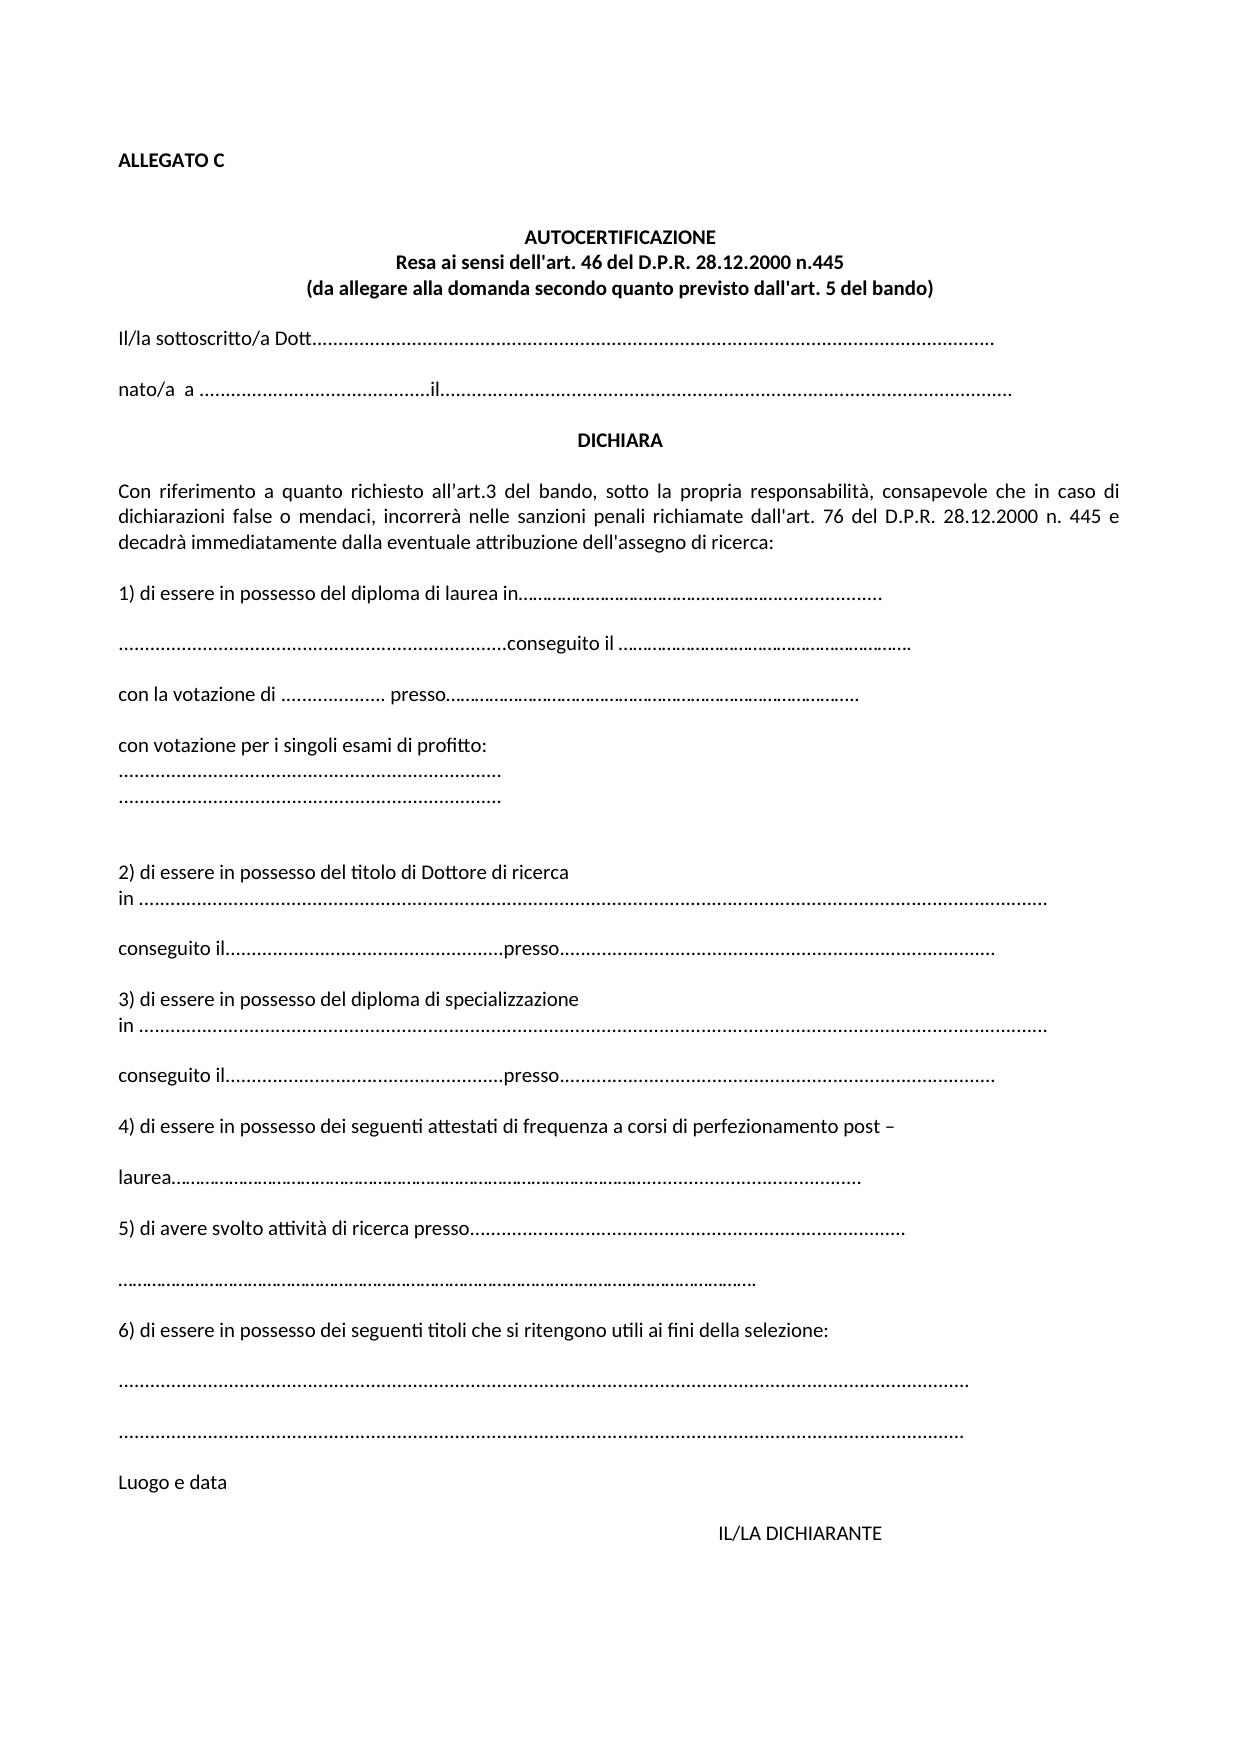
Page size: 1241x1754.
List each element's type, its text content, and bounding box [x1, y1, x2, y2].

text (da allegare alla domanda secondo quanto previsto dall'art. 5 del bando) [118, 275, 1122, 300]
text ..........................................................................conseguito il ……………………………………………………. [118, 631, 1122, 656]
text .................................................................................................................................................................. [118, 1368, 1122, 1393]
text con votazione per i singoli esami di profitto: [118, 732, 1122, 758]
text nato/a a ............................................il............................................................................................................. [118, 376, 1122, 402]
text 1) di essere in possesso del diploma di laurea in……………………………………………….................... [118, 580, 1122, 605]
text ……………………………………………………………………………………………………………………. [118, 1266, 1122, 1291]
text AUTOCERTIFICAZIONE [118, 224, 1122, 249]
text ......................................................................... [118, 783, 1122, 808]
text IL/LA DICHIARANTE [643, 1520, 1122, 1546]
text 6) di essere in possesso dei seguenti titoli che si ritengono utili ai fini della selezione: [118, 1317, 1122, 1342]
text ................................................................................................................................................................. [118, 1418, 1122, 1444]
text Il/la sottoscritto/a Dott.................................................................................................................................. [118, 326, 1122, 351]
text 3) di essere in possesso del diploma di specializzazione in ............................................................................................................................................................................. [118, 986, 1122, 1037]
text ALLEGATO C [118, 148, 1122, 173]
text Con riferimento a quanto richiesto all’art.3 del bando, sotto la propria responsabilità, consapevole che in caso di dichiarazioni false o mendaci, incorrerà nelle sanzioni penali richiamate dall'art. 76 del D.P.R. 28.12.2000 n. 445 e decadrà immediatamente dalla eventuale attribuzione dell'assegno di ricerca: [118, 478, 1122, 554]
text conseguito il.....................................................presso................................................................................... [118, 1063, 1122, 1088]
text 4) di essere in possesso dei seguenti attestati di frequenza a corsi di perfezionamento post – [118, 1113, 1122, 1139]
text conseguito il.....................................................presso................................................................................... [118, 936, 1122, 961]
text 2) di essere in possesso del titolo di Dottore di ricerca in ............................................................................................................................................................................. [118, 859, 1122, 910]
text DICHIARA [118, 427, 1122, 453]
text con la votazione di .................... presso………………………………………………………………………….. [118, 681, 1122, 707]
text ......................................................................... [118, 758, 1122, 783]
text 5) di avere svolto attività di ricerca presso................................................................................... [118, 1215, 1122, 1241]
text Resa ai sensi dell'art. 46 del D.P.R. 28.12.2000 n.445 [118, 249, 1122, 275]
text Luogo e data [118, 1469, 1122, 1495]
text laurea………………………………………………………………………………………......................................... [118, 1164, 1122, 1190]
